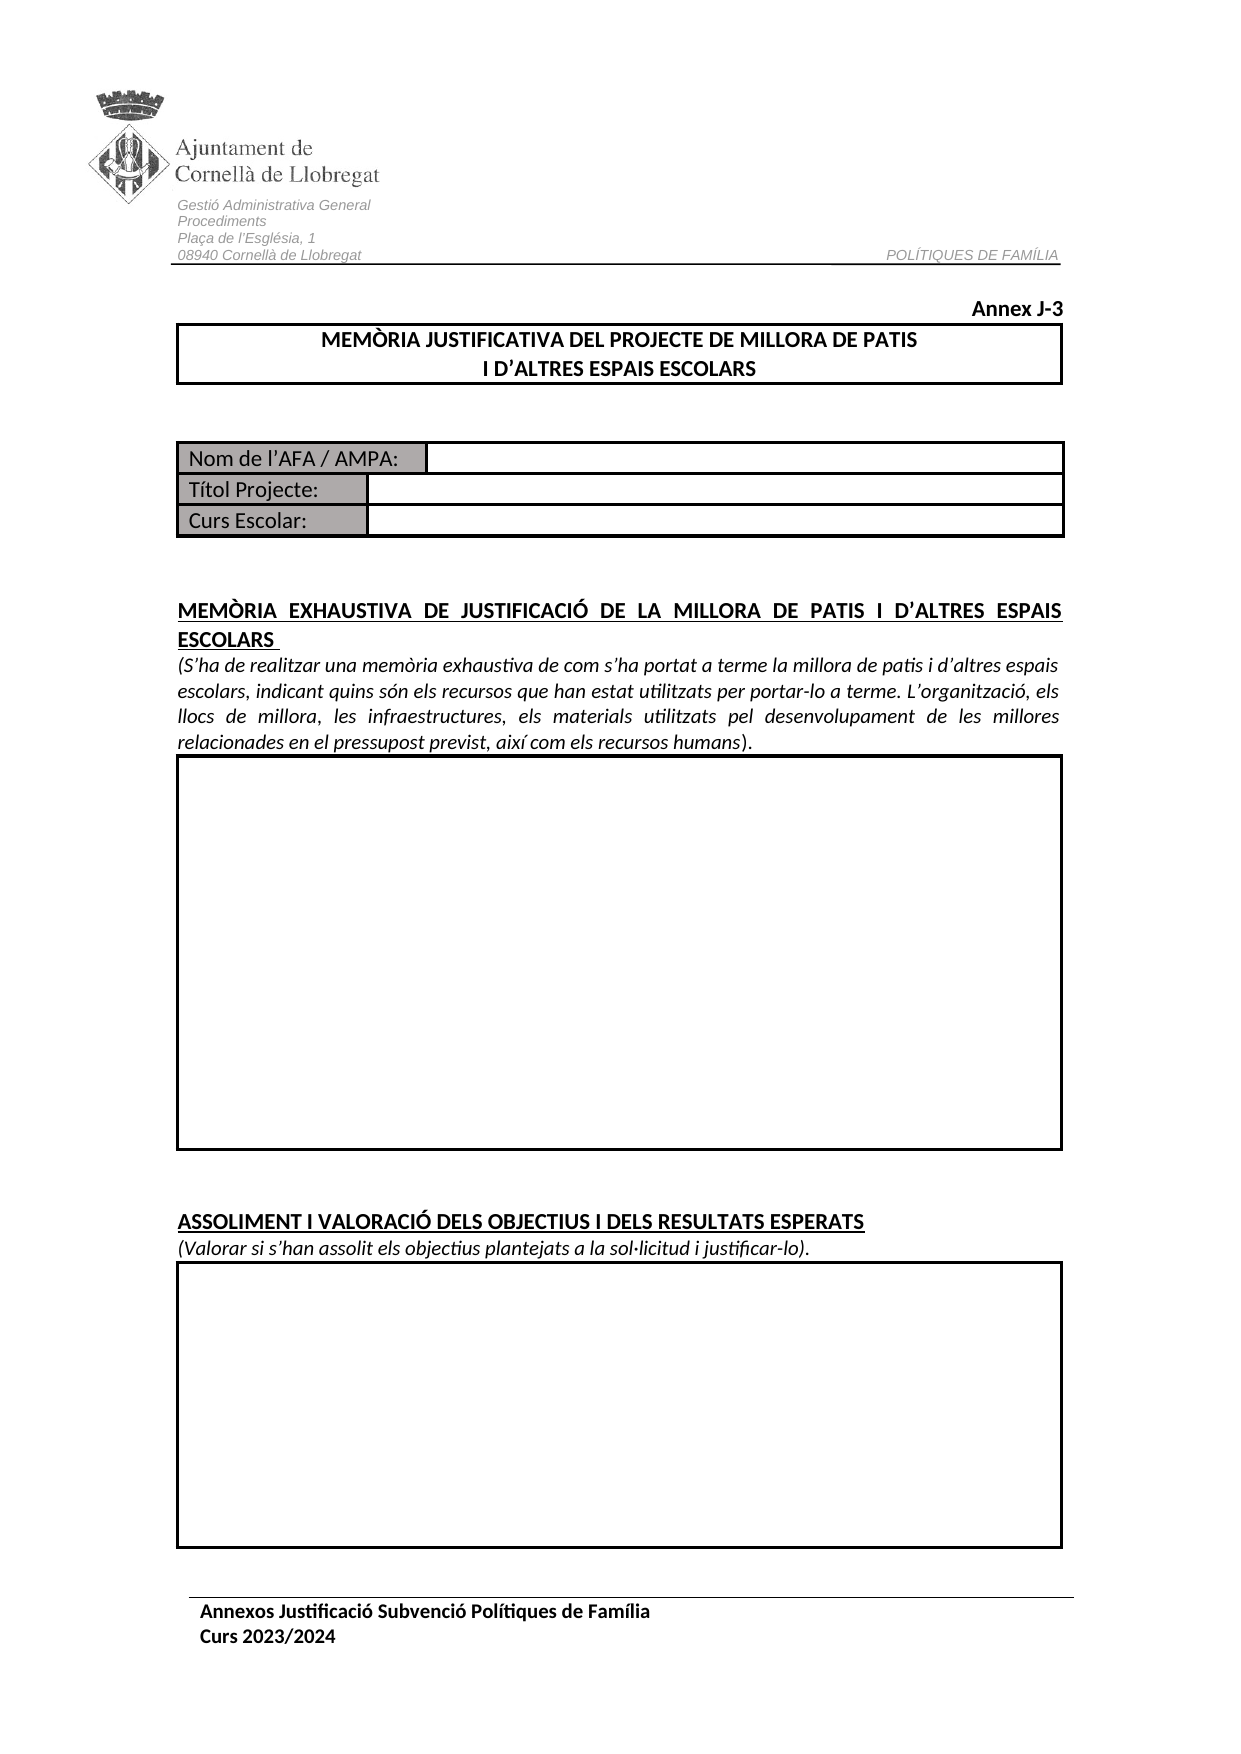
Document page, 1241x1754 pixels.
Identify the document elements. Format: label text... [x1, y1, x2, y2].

table_cell Títol Projecte: [179, 475, 366, 503]
list MEMÒRIA EXHAUSTIVA DE JUSTIFICACIÓ DE LA MILLORA DE PATIS I D’ALTRES ESPAIS ESCOLARS [177, 597, 1063, 621]
list (S’ha de realitzar una memòria exhaustiva de com s’ha portat a terme la millora de patis i d’altres espais escolars, indicant quins són els recursos que han estat utilitzats per portar-lo a terme. L’organització, els llocs de millora, les infraestructures, els materials utilitzats pel desenvolupament de les millores relacionades en el pressupost previst, així com els recursos humans). [177, 653, 1063, 754]
table_cell Curs Escolar: [179, 506, 366, 534]
table_header [179, 758, 1060, 1148]
table_cell [369, 506, 1062, 534]
list MEMÒRIA EXHAUSTIVA DE JUSTIFICACIÓ DE LA MILLORA DE PATIS I D’ALTRES ESPAIS ESCOLARS [177, 622, 1063, 653]
table_header Nom de l’AFA / AMPA: [179, 444, 425, 472]
subtitle Annex J-3 [177, 294, 1063, 322]
picture [79, 70, 482, 224]
table_header [428, 444, 1062, 472]
table_header [179, 1264, 1060, 1546]
table_cell [369, 475, 1062, 503]
list ASSOLIMENT I VALORACIÓ DELS OBJECTIUS I DELS RESULTATS ESPERATS [177, 1207, 1063, 1235]
table_header MEMÒRIA JUSTIFICATIVA DEL PROJECTE DE MILLORA DE PATIS I D’ALTRES ESPAIS ESCOLARS [179, 326, 1060, 382]
list (Valorar si s’han assolit els objectius plantejats a la sol·licitud i justificar-lo). [177, 1235, 1063, 1261]
